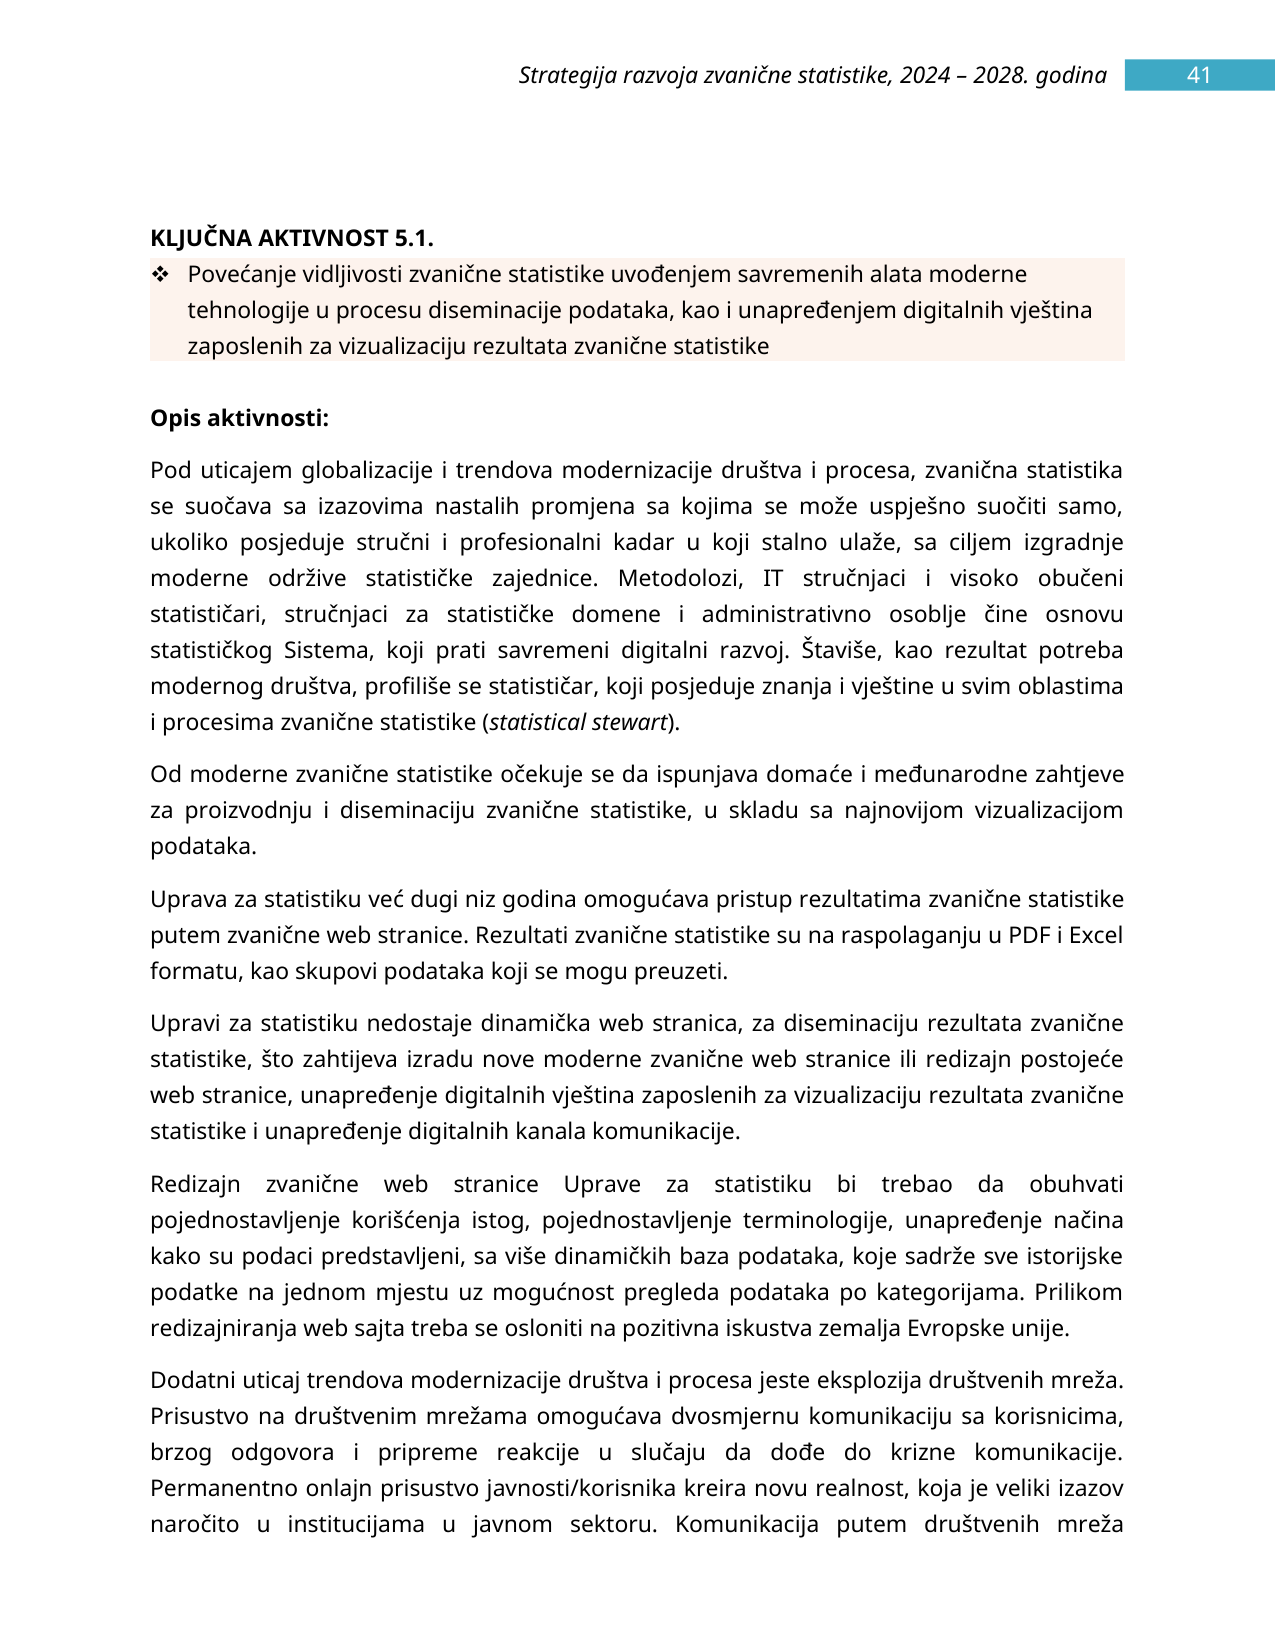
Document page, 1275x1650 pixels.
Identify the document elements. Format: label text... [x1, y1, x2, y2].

text Pod uticajem globalizacije i trendova modernizacije društva i procesa, zvanična statistika se suočava sa izazovima nastalih promjena sa kojima se može uspješno suočiti samo, ukoliko posjeduje stručni i profesionalni kadar u koji stalno ulaže, sa ciljem izgradnje moderne održive statističke zajednice. Metodolozi, IT stručnjaci i visoko obučeni statističari, stručnjaci za statističke domene i administrativno osoblje čine osnovu statističkog Sistema, koji prati savremeni digitalni razvoj. Štaviše, kao rezultat potreba modernog društva, profiliše se statističar, koji posjeduje znanja i vještine u svim oblastima i procesima zvanične statistike (statistical stewart). [150, 454, 1125, 737]
text Opis aktivnosti: [150, 402, 1125, 433]
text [150, 1364, 1125, 1539]
text Redizajn zvanične web stranice Uprave za statistiku bi trebao da obuhvati pojednostavljenje korišćenja istog, pojednostavljenje terminologije, unapređenje načina kako su podaci predstavljeni, sa više dinamičkih baza podataka, koje sadrže sve istorijske podatke na jednom mjestu uz mogućnost pregleda podataka po kategorijama. Prilikom redizajniranja web sajta treba se osloniti na pozitivna iskustva zemalja Evropske unije. [150, 1168, 1125, 1343]
text Upravi za statistiku nedostaje dinamička web stranica, za diseminaciju rezultata zvanične statistike, što zahtijeva izradu nove moderne zvanične web stranice ili redizajn postojeće web stranice, unapređenje digitalnih vještina zaposlenih za vizualizaciju rezultata zvanične statistike i unapređenje digitalnih kanala komunikacije. [150, 1007, 1125, 1146]
text KLJUČNA AKTIVNOST 5.1. [150, 222, 1125, 253]
list Povećanje vidljivosti zvanične statistike uvođenjem savremenih alata moderne tehnologije u procesu diseminacije podataka, kao i unapređenjem digitalnih vještina zaposlenih za vizualizaciju rezultata zvanične statistike [150, 258, 1125, 361]
text Od moderne zvanične statistike očekuje se da ispunjava domaće i međunarodne zahtjeve za proizvodnju i diseminaciju zvanične statistike, u skladu sa najnovijom vizualizacijom podataka. [150, 758, 1125, 861]
text Uprava za statistiku već dugi niz godina omogućava pristup rezultatima zvanične statistike putem zvanične web stranice. Rezultati zvanične statistike su na raspolaganju u PDF i Excel formatu, kao skupovi podataka koji se mogu preuzeti. [150, 883, 1125, 986]
